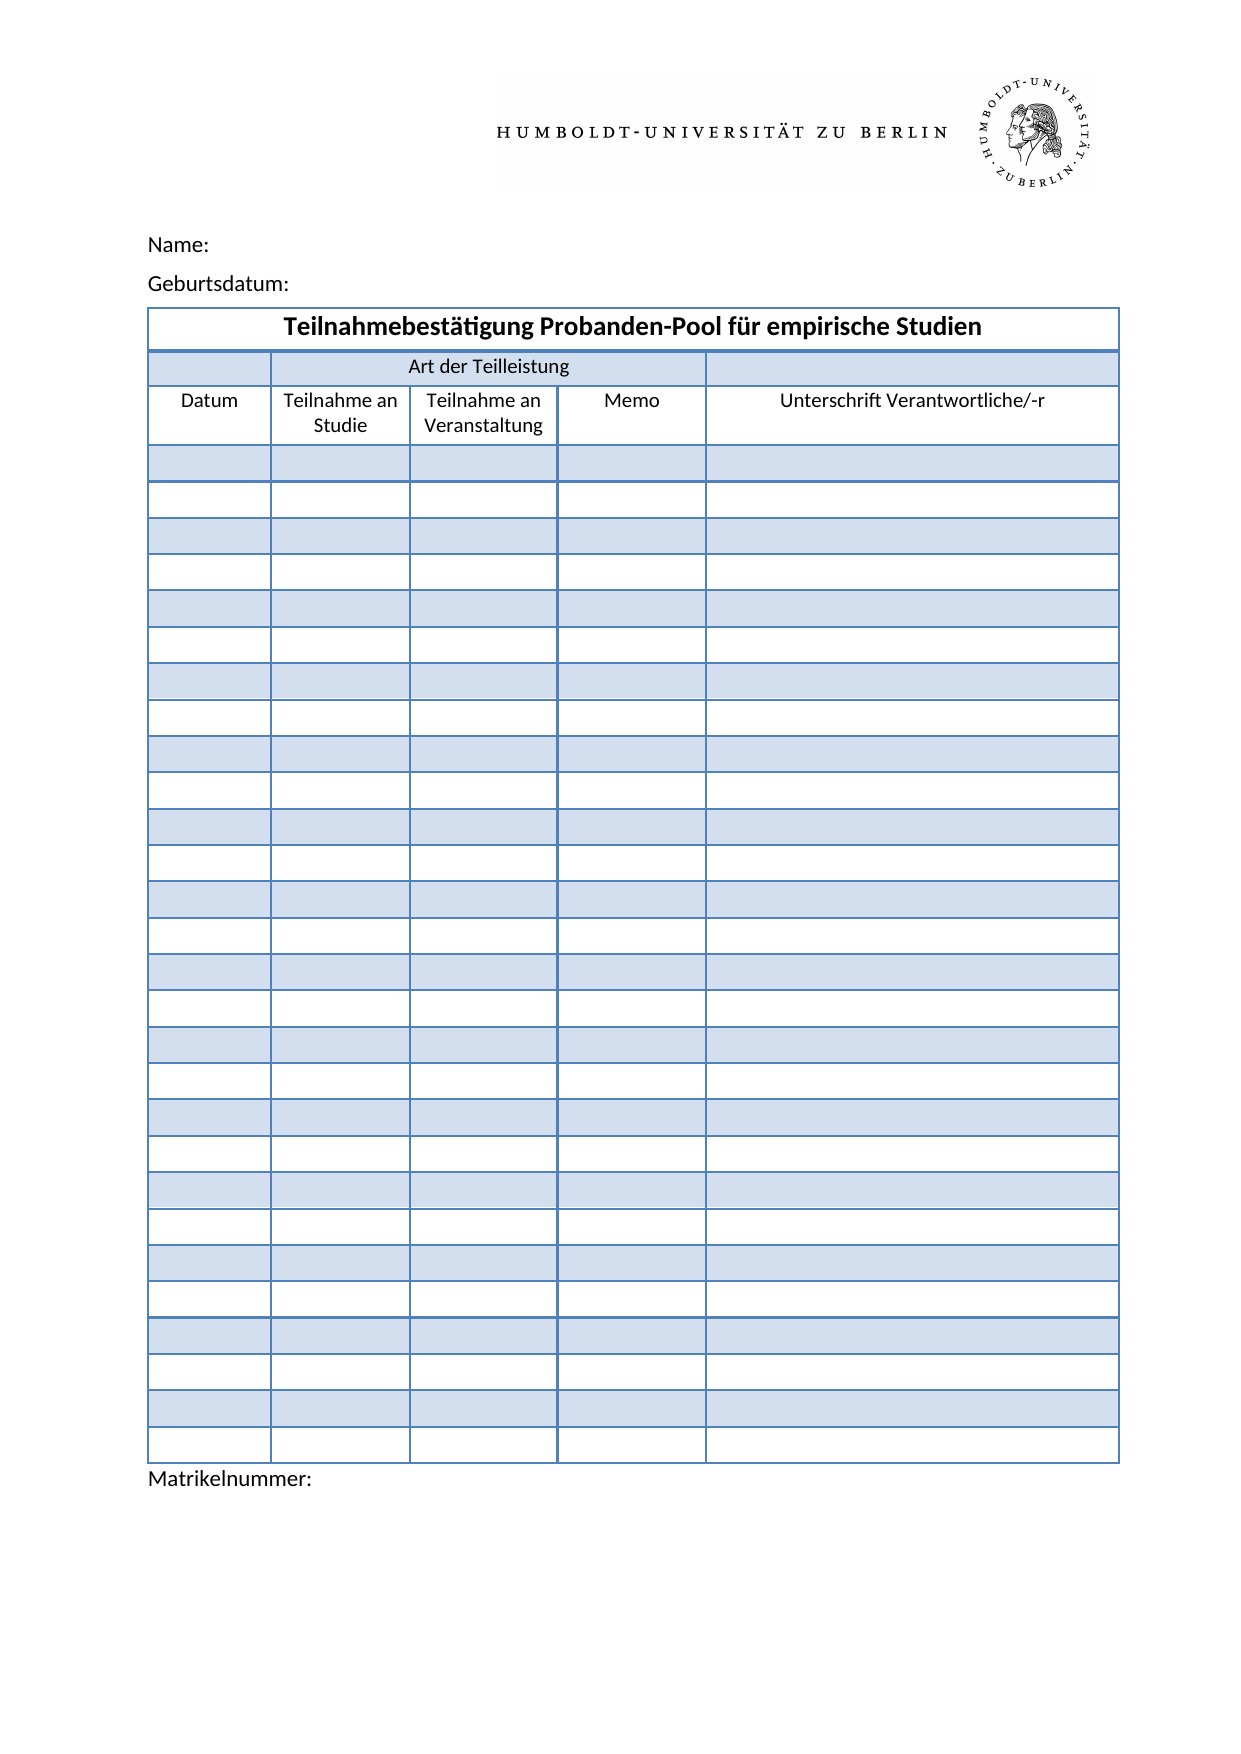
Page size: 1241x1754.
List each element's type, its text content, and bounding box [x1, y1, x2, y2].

text Name: [148, 230, 1093, 258]
table_cell [559, 1282, 705, 1316]
table_cell [559, 628, 705, 662]
table_cell [411, 483, 556, 517]
table_cell [411, 1391, 556, 1426]
table_cell [411, 1319, 556, 1353]
table_cell [411, 1064, 556, 1098]
table_cell [411, 810, 556, 844]
table_cell [149, 591, 270, 626]
table_cell [707, 1428, 1118, 1462]
table_cell [559, 1173, 705, 1207]
table_cell [559, 955, 705, 989]
table_cell [149, 1137, 270, 1171]
table_cell [559, 773, 705, 807]
table_cell [707, 664, 1118, 698]
table_cell [707, 773, 1118, 807]
table_cell [272, 446, 409, 480]
table_cell [149, 664, 270, 698]
table_cell [411, 737, 556, 771]
table_cell [707, 1173, 1118, 1207]
table_cell [411, 955, 556, 989]
table_cell [411, 664, 556, 698]
table_cell [272, 846, 409, 880]
table_cell [707, 1100, 1118, 1135]
table_cell [272, 919, 409, 953]
table_cell [707, 1355, 1118, 1389]
table_cell [559, 810, 705, 844]
table_cell [272, 1137, 409, 1171]
table_cell [149, 446, 270, 480]
table_cell [559, 664, 705, 698]
table_cell [559, 591, 705, 626]
table_cell [707, 991, 1118, 1026]
table_cell [559, 555, 705, 589]
table_cell [559, 882, 705, 917]
table_cell [559, 1246, 705, 1280]
table_cell [411, 1100, 556, 1135]
table_cell [149, 882, 270, 917]
table_cell [272, 483, 409, 517]
table_header Teilnahmebestätigung Probanden-Pool für empirische Studien [149, 309, 1118, 348]
table_cell [707, 737, 1118, 771]
table_cell [149, 1246, 270, 1280]
table_cell [411, 1428, 556, 1462]
text Geburtsdatum: [148, 269, 1093, 297]
table_cell [559, 991, 705, 1026]
table_cell [149, 955, 270, 989]
table_cell [272, 955, 409, 989]
table_cell [559, 1319, 705, 1353]
table_cell [411, 555, 556, 589]
table_cell [411, 1173, 556, 1207]
table_cell [411, 701, 556, 735]
table_cell [272, 591, 409, 626]
table_cell [707, 919, 1118, 953]
table_cell [411, 882, 556, 917]
table_cell [411, 446, 556, 480]
table_cell [149, 1210, 270, 1244]
table_cell [559, 1137, 705, 1171]
table_cell Teilnahme an Veranstaltung [411, 387, 556, 444]
table_cell [559, 1428, 705, 1462]
table_cell [272, 628, 409, 662]
table_cell [149, 991, 270, 1026]
table_cell [707, 1210, 1118, 1244]
table_cell [272, 1246, 409, 1280]
table_cell [272, 1173, 409, 1207]
table_cell [411, 1028, 556, 1062]
table_cell [411, 773, 556, 807]
table_cell [149, 1100, 270, 1135]
table_cell [149, 846, 270, 880]
table_cell [707, 1064, 1118, 1098]
table_cell [707, 1246, 1118, 1280]
table_cell [707, 591, 1118, 626]
table_cell [272, 1282, 409, 1316]
table_cell [559, 1210, 705, 1244]
table_cell [707, 519, 1118, 553]
table_cell [149, 1028, 270, 1062]
table_cell [411, 846, 556, 880]
table_cell [559, 1355, 705, 1389]
table_cell [149, 1391, 270, 1426]
table_cell Teilnahme an Studie [272, 387, 409, 444]
table_cell [149, 737, 270, 771]
table_cell [707, 955, 1118, 989]
table_cell [559, 519, 705, 553]
table_cell [707, 1319, 1118, 1353]
picture [497, 73, 1093, 192]
table_cell [272, 1355, 409, 1389]
table_cell [149, 483, 270, 517]
table_cell [707, 1391, 1118, 1426]
table_cell [149, 1064, 270, 1098]
table_cell [149, 773, 270, 807]
table_cell Memo [559, 387, 705, 444]
table_cell Unterschrift Verantwortliche/-r [707, 387, 1118, 444]
table_cell [272, 519, 409, 553]
text Matrikelnummer: [148, 1464, 1093, 1492]
table_cell [149, 701, 270, 735]
table_cell [272, 737, 409, 771]
table_cell [707, 1028, 1118, 1062]
table_cell [411, 919, 556, 953]
table_cell [559, 1028, 705, 1062]
table_cell [272, 1064, 409, 1098]
table_cell [559, 737, 705, 771]
table_cell [411, 591, 556, 626]
table_cell [559, 1064, 705, 1098]
table_cell [707, 353, 1118, 385]
table_cell [411, 628, 556, 662]
table_cell [411, 991, 556, 1026]
table_cell [149, 628, 270, 662]
table_cell [149, 810, 270, 844]
table_cell [272, 1428, 409, 1462]
table_cell [149, 353, 270, 385]
table_cell [707, 483, 1118, 517]
table_cell [272, 701, 409, 735]
table_cell [149, 519, 270, 553]
table_cell [559, 1391, 705, 1426]
table_cell [411, 1137, 556, 1171]
table_cell [707, 810, 1118, 844]
table_cell [272, 1028, 409, 1062]
table_cell [272, 991, 409, 1026]
table_cell Art der Teilleistung [272, 353, 705, 385]
table_cell [149, 1173, 270, 1207]
table_cell [411, 1210, 556, 1244]
table_cell [411, 1246, 556, 1280]
table_cell [707, 1282, 1118, 1316]
table_cell [707, 1137, 1118, 1171]
table_cell [272, 773, 409, 807]
table_cell [149, 555, 270, 589]
table_cell [411, 1282, 556, 1316]
table_cell [272, 1391, 409, 1426]
table_cell [272, 1319, 409, 1353]
table_cell [272, 664, 409, 698]
table_cell Datum [149, 387, 270, 444]
table_cell [411, 1355, 556, 1389]
table_cell [559, 446, 705, 480]
table_cell [272, 1100, 409, 1135]
table_cell [411, 519, 556, 553]
table_cell [149, 1282, 270, 1316]
table_cell [149, 1428, 270, 1462]
table_cell [559, 846, 705, 880]
table_cell [559, 919, 705, 953]
table_cell [707, 882, 1118, 917]
table_cell [149, 919, 270, 953]
table_cell [272, 882, 409, 917]
table_cell [272, 810, 409, 844]
table_cell [707, 701, 1118, 735]
table_cell [707, 555, 1118, 589]
table_cell [707, 846, 1118, 880]
table_cell [707, 628, 1118, 662]
table_cell [559, 701, 705, 735]
table_cell [149, 1319, 270, 1353]
table_cell [559, 1100, 705, 1135]
table_cell [272, 555, 409, 589]
table_cell [149, 1355, 270, 1389]
table_cell [559, 483, 705, 517]
table_cell [272, 1210, 409, 1244]
table_cell [707, 446, 1118, 480]
